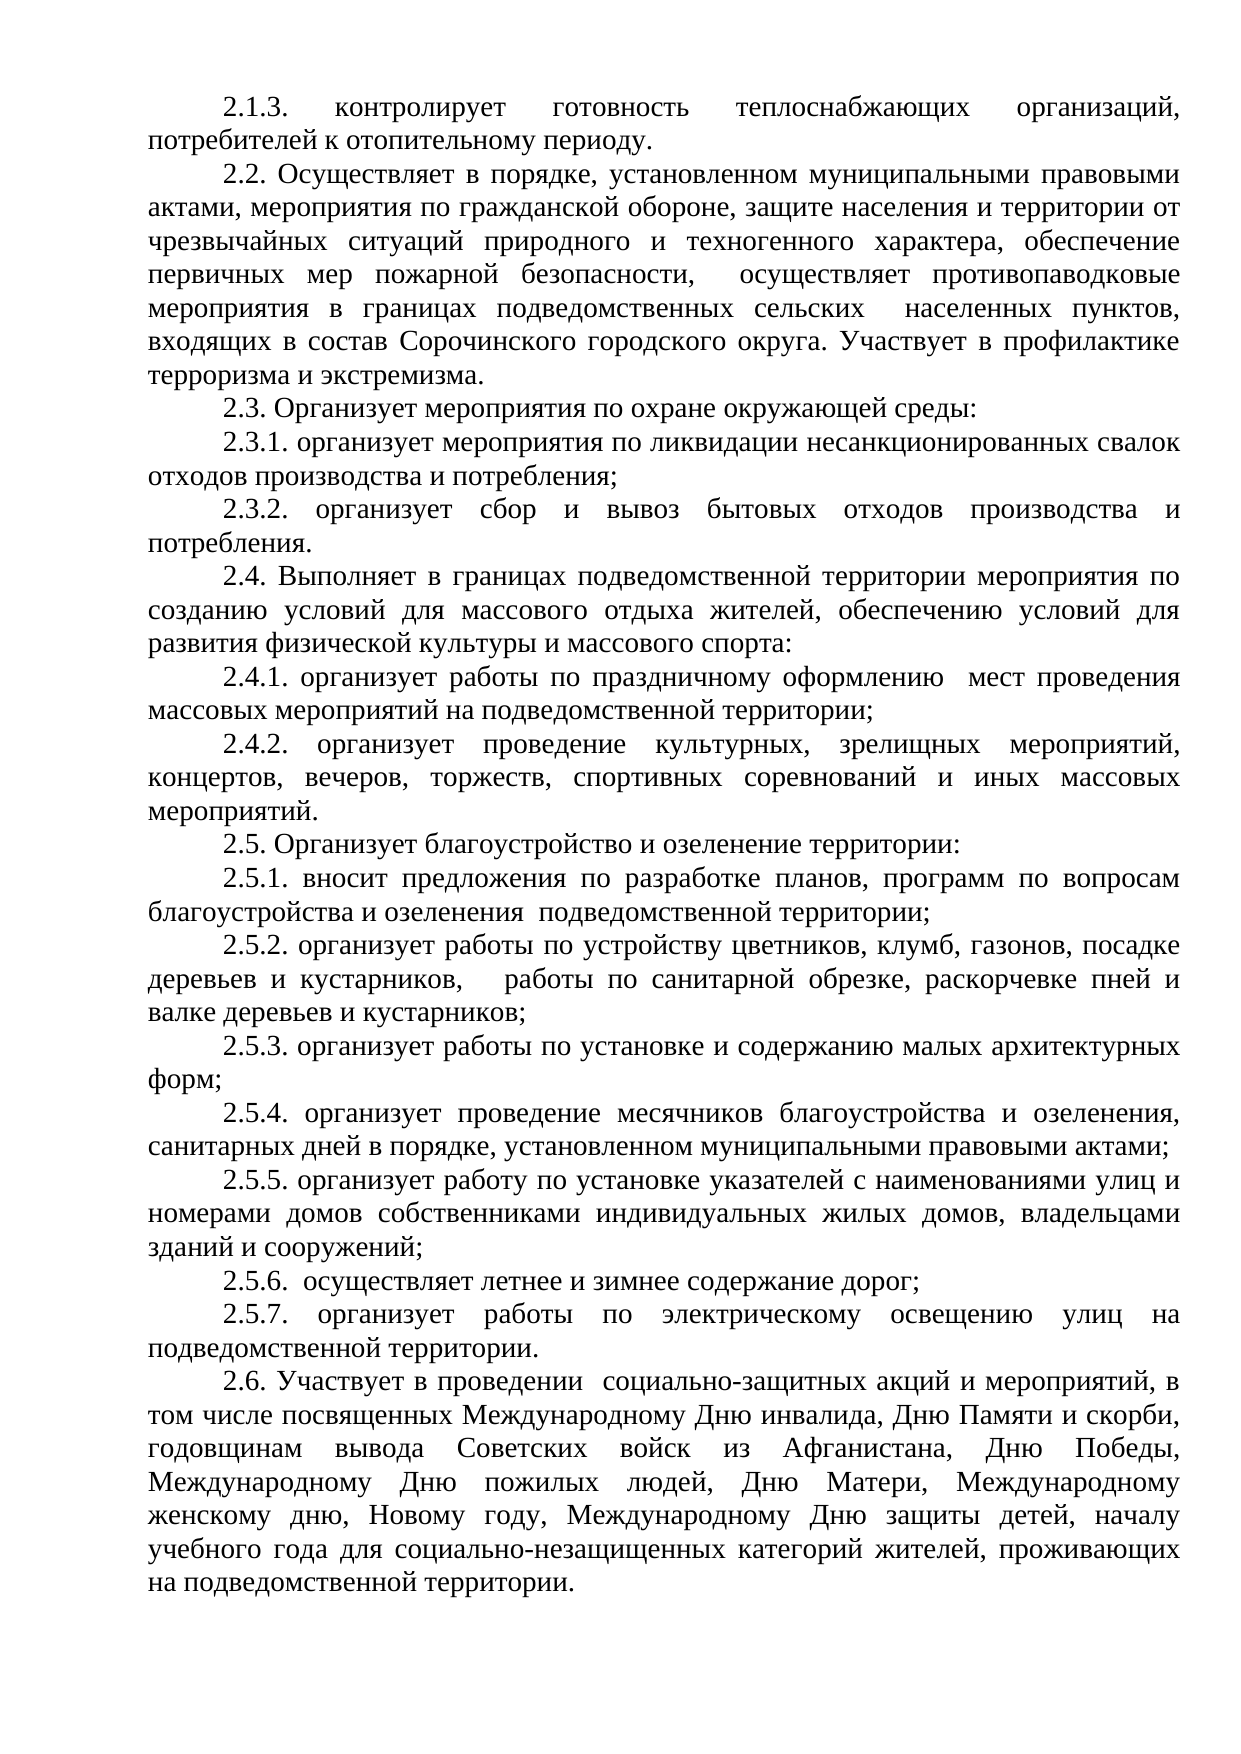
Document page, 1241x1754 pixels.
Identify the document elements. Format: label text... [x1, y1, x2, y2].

text 2.4.2. организует проведение культурных, зрелищных мероприятий, концертов, вечеров, торжеств, спортивных соревнований и иных массовых мероприятий. [148, 726, 1181, 827]
text 2.3.1. организует мероприятия по ликвидации несанкционированных свалок отходов производства и потребления; [148, 424, 1181, 491]
text 2.4. Выполняет в границах подведомственной территории мероприятия по созданию условий для массового отдыха жителей, обеспечению условий для развития физической культуры и массового спорта: [148, 558, 1181, 659]
text 2.3. Организует мероприятия по охране окружающей среды: [148, 391, 1181, 424]
text 2.6. Участвует в проведении социально-защитных акций и мероприятий, в том числе посвященных Международному Дню инвалида, Дню Памяти и скорби, годовщинам вывода Советских войск из Афганистана, Дню Победы, Международному Дню пожилых людей, Дню Матери, Международному женскому дню, Новому году, Международному Дню защиты детей, началу учебного года для социально-незащищенных категорий жителей, проживающих на подведомственной территории. [148, 1363, 1181, 1598]
text 2.2. Осуществляет в порядке, установленном муниципальными правовыми актами, мероприятия по гражданской обороне, защите населения и территории от чрезвычайных ситуаций природного и техногенного характера, обеспечение первичных мер пожарной безопасности, осуществляет противопаводковые мероприятия в границах подведомственных сельских населенных пунктов, входящих в состав Сорочинского городского округа. Участвует в профилактике терроризма и экстремизма. [148, 156, 1181, 391]
text 2.5. Организует благоустройство и озеленение территории: [148, 827, 1181, 860]
text 2.5.4. организует проведение месячников благоустройства и озеленения, санитарных дней в порядке, установленном муниципальными правовыми актами; [148, 1095, 1181, 1162]
text 2.5.6. осуществляет летнее и зимнее содержание дорог; [148, 1263, 1181, 1296]
text 2.3.2. организует сбор и вывоз бытовых отходов производства и потребления. [148, 491, 1181, 558]
text 2.4.1. организует работы по праздничному оформлению мест проведения массовых мероприятий на подведомственной территории; [148, 659, 1181, 726]
text 2.5.3. организует работы по установке и содержанию малых архитектурных форм; [148, 1028, 1181, 1095]
text 2.5.2. организует работы по устройству цветников, клумб, газонов, посадке деревьев и кустарников, работы по санитарной обрезке, раскорчевке пней и валке деревьев и кустарников; [148, 927, 1181, 1028]
text 2.5.5. организует работу по установке указателей с наименованиями улиц и номерами домов собственниками индивидуальных жилых домов, владельцами зданий и сооружений; [148, 1162, 1181, 1263]
text 2.1.3. контролирует готовность теплоснабжающих организаций, потребителей к отопительному периоду. [148, 89, 1181, 156]
text 2.5.7. организует работы по электрическому освещению улиц на подведомственной территории. [148, 1296, 1181, 1363]
text 2.5.1. вносит предложения по разработке планов, программ по вопросам благоустройства и озеленения подведомственной территории; [148, 860, 1181, 927]
